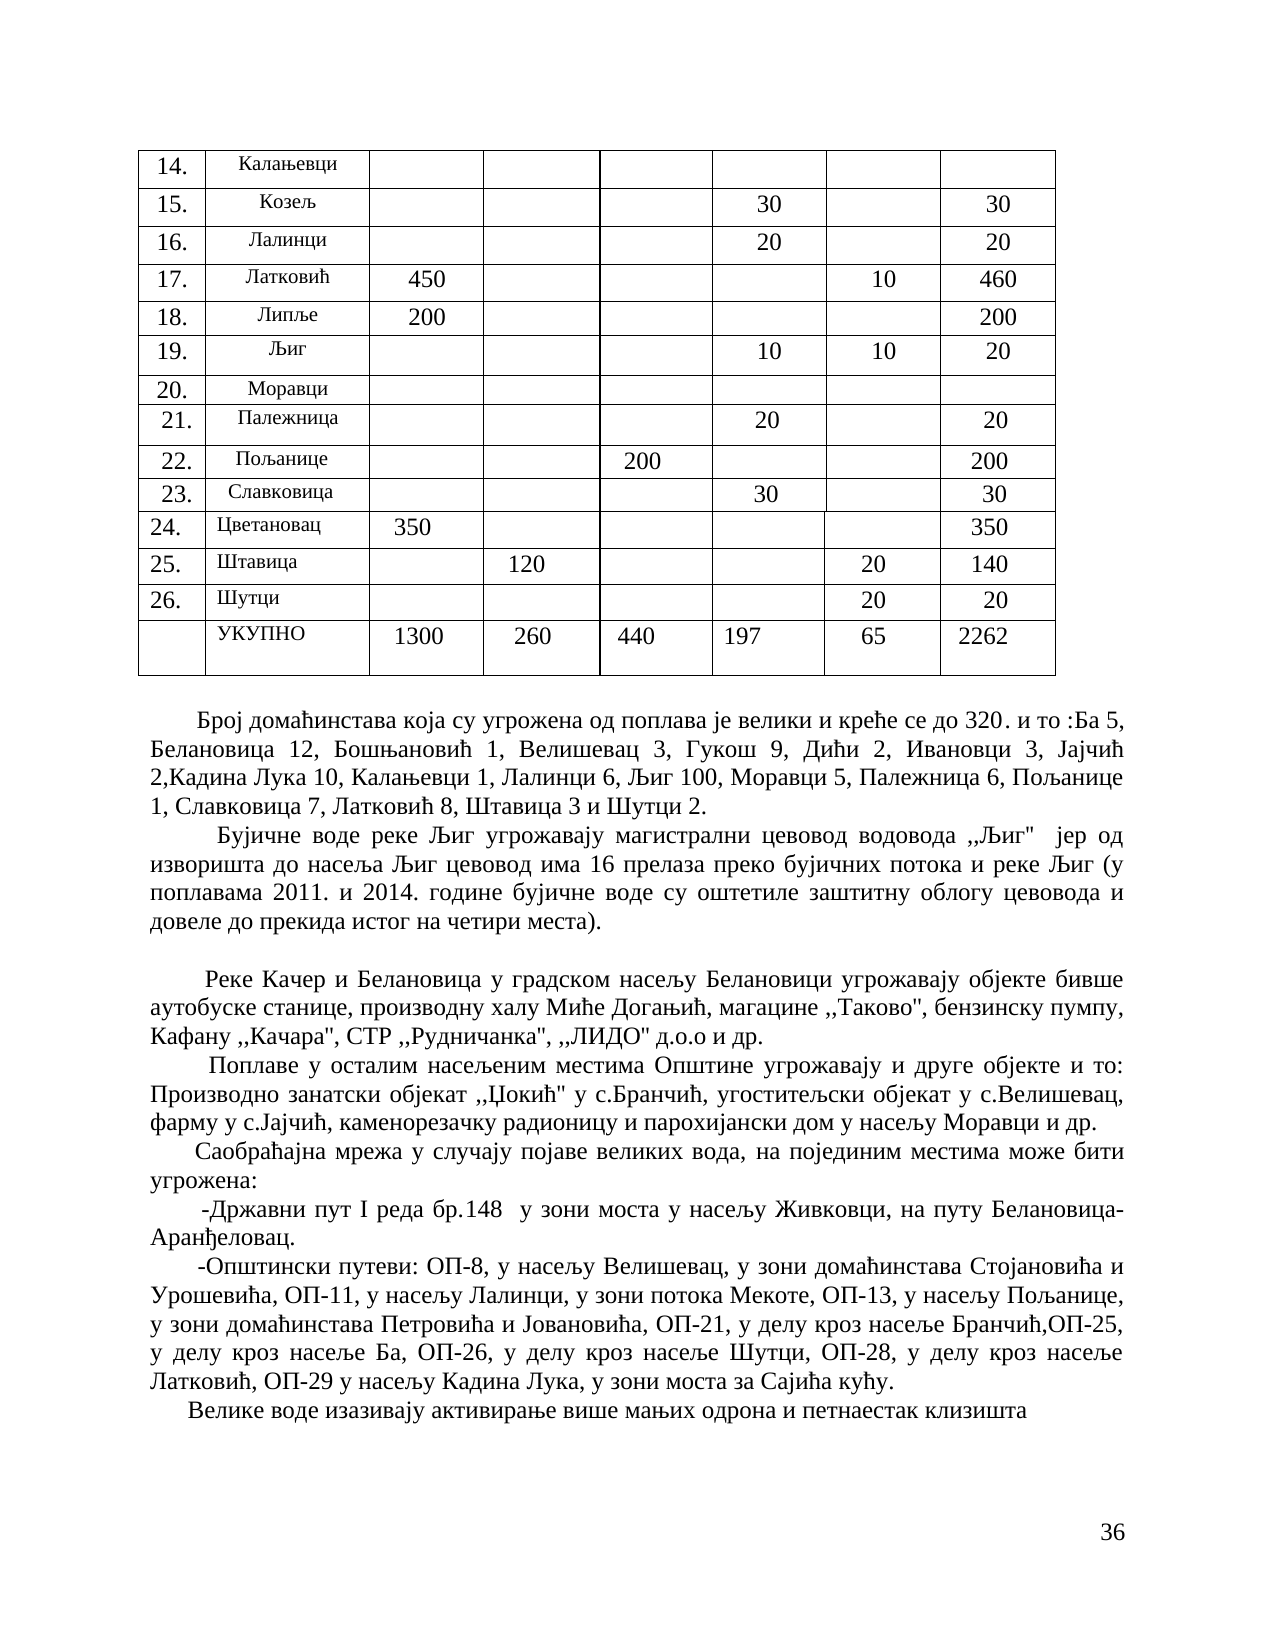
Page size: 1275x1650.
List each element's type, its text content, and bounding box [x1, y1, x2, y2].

table_cell [601, 405, 712, 445]
table_cell [601, 512, 712, 548]
table_cell 2262 [941, 621, 1055, 675]
table_cell [484, 189, 599, 226]
table_cell [484, 265, 599, 301]
table_cell 15. [139, 189, 205, 226]
table_cell 200 [941, 302, 1055, 335]
table_cell 200 [941, 446, 1055, 478]
table_cell [370, 227, 483, 263]
table_cell [827, 446, 940, 478]
table_cell 30 [941, 189, 1055, 226]
table_cell [713, 585, 824, 620]
table_cell [827, 227, 940, 263]
table_cell [601, 151, 712, 188]
table_cell Пољанице [206, 446, 369, 478]
table_cell 197 [713, 621, 824, 675]
table_cell 140 [941, 549, 1055, 584]
table_cell 200 [370, 302, 483, 335]
table_cell Козељ [206, 189, 369, 226]
table_cell [370, 336, 483, 374]
table_cell Славковица [206, 479, 369, 511]
table_cell [827, 479, 940, 511]
table_cell 24. [139, 512, 205, 548]
table_cell 65 [825, 621, 940, 675]
table_cell [370, 376, 483, 404]
table_cell Шутци [206, 585, 369, 620]
text -Општински путеви: ОП-8, у насељу Велишевац, у зони домаћинстава Стојановића и Урошевића, ОП-11, у насељу Лалинци, у зони потока Мекоте, ОП-13, у насељу Пољанице, у зони домаћинстава Петровића и Јовановића, ОП-21, у делу кроз насеље Бранчић,ОП-25, у делу кроз насеље Ба, ОП-26, у делу кроз насеље Шутци, ОП-28, у делу кроз насеље Латковић, ОП-29 у насељу Кадина Лука, у зони моста за Сајића кућу. [150, 1251, 1125, 1395]
table_cell [484, 151, 599, 188]
table_cell [713, 265, 826, 301]
table_cell 450 [370, 265, 483, 301]
table_cell [484, 227, 599, 263]
table_cell [713, 302, 826, 335]
table_cell [484, 376, 599, 404]
table_cell 10 [827, 336, 940, 374]
table_cell 19. [139, 336, 205, 374]
text Велике воде изазивају активирање више мањих одрона и петнаестак клизишта [150, 1395, 1125, 1424]
table_cell 20 [825, 585, 940, 620]
table_cell [484, 405, 599, 445]
table_cell [370, 479, 483, 511]
table_cell 20 [941, 585, 1055, 620]
table_cell [484, 446, 599, 478]
table_cell 30 [713, 479, 826, 511]
table_cell Латковић [206, 265, 369, 301]
table_cell [370, 405, 483, 445]
table_cell 20 [825, 549, 940, 584]
table_cell 21. [139, 405, 205, 445]
table_cell [370, 189, 483, 226]
table_cell 14. [139, 151, 205, 188]
table_cell 10 [713, 336, 826, 374]
table_cell 25. [139, 549, 205, 584]
table_cell 20. [139, 376, 205, 404]
table_cell [827, 151, 940, 188]
table_cell 20 [941, 336, 1055, 374]
table_cell [484, 302, 599, 335]
text Бујичне воде реке Љиг угрожавају магистрални цевовод водовода ,,Љиг'' јер од изворишта до насеља Љиг цевовод има 16 прелаза преко бујичних потока и реке Љиг (у поплавама 2011. и 2014. године бујичне воде су оштетиле заштитну облогу цевовода и довеле до прекида истог на четири места). [150, 820, 1125, 935]
table_cell [370, 151, 483, 188]
table_cell [601, 585, 712, 620]
table_cell 17. [139, 265, 205, 301]
table_cell 20 [713, 405, 826, 445]
table_cell 20 [941, 405, 1055, 445]
table_cell [827, 189, 940, 226]
table_cell [484, 512, 599, 548]
table_cell Липље [206, 302, 369, 335]
table_cell [370, 549, 483, 584]
table_cell [601, 479, 712, 511]
table_cell [601, 189, 712, 226]
table_cell [370, 585, 483, 620]
table_cell [825, 512, 940, 548]
table_cell [370, 446, 483, 478]
table_cell [484, 479, 599, 511]
table_cell 10 [827, 265, 940, 301]
table_cell 22. [139, 446, 205, 478]
table_cell [941, 376, 1055, 404]
text -Државни пут I реда бр.148 у зони моста у насељу Живковци, на путу Белановица-Аранђеловац. [150, 1194, 1125, 1251]
table_cell [941, 151, 1055, 188]
table_cell 23. [139, 479, 205, 511]
table_cell [139, 621, 205, 675]
table_cell 260 [484, 621, 599, 675]
table_cell УКУПНО [206, 621, 369, 675]
text Реке Качер и Белановица у градском насељу Белановици угрожавају објекте бивше аутобуске станице, производну халу Миће Догањић, магацине ,,Таково'', бензинску пумпу, Кафану ,,Качара'', СТР ,,Рудничанка'', ,,ЛИДО'' д.о.о и др. [150, 964, 1125, 1050]
table_cell 20 [713, 227, 826, 263]
table_cell [601, 549, 712, 584]
table_cell 200 [601, 446, 712, 478]
table_cell Цветановац [206, 512, 369, 548]
table_cell [827, 302, 940, 335]
table_cell [827, 376, 940, 404]
table_cell 350 [370, 512, 483, 548]
table_cell Штавица [206, 549, 369, 584]
table_cell [827, 405, 940, 445]
table_cell 30 [713, 189, 826, 226]
table_cell [601, 336, 712, 374]
table_cell 18. [139, 302, 205, 335]
text Број домаћинстава која су угрожена од поплава је велики и креће се до 320. и то :Ба 5, Белановица 12, Бошњановић 1, Велишевац 3, Гукош 9, Дићи 2, Ивановци 3, Јајчић 2,Кадина Лука 10, Калањевци 1, Лалинци 6, Љиг 100, Моравци 5, Палежница 6, Пољанице 1, Славковица 7, Латковић 8, Штавица 3 и Шутци 2. [150, 705, 1125, 820]
table_cell 1300 [370, 621, 483, 675]
table_cell Лалинци [206, 227, 369, 263]
table_cell 460 [941, 265, 1055, 301]
table_cell 120 [484, 549, 599, 584]
table_cell 20 [941, 227, 1055, 263]
table_cell [601, 302, 712, 335]
table_cell Моравци [206, 376, 369, 404]
table_cell 350 [941, 512, 1055, 548]
table_cell [484, 585, 599, 620]
table_cell [601, 227, 712, 263]
table_cell 30 [941, 479, 1055, 511]
text Саобраћајна мрежа у случају појаве великих вода, на појединим местима може бити угрожена: [150, 1136, 1125, 1194]
table_cell [601, 265, 712, 301]
table_cell [713, 446, 826, 478]
table_cell [601, 376, 712, 404]
table_cell Калањевци [206, 151, 369, 188]
table_cell [713, 376, 826, 404]
table_cell 26. [139, 585, 205, 620]
table_cell [713, 151, 826, 188]
table_cell Љиг [206, 336, 369, 374]
table_cell 440 [601, 621, 712, 675]
table_cell [484, 336, 599, 374]
table_cell [713, 512, 824, 548]
table_cell 16. [139, 227, 205, 263]
table_cell [713, 549, 824, 584]
table_cell Палежница [206, 405, 369, 445]
text Поплаве у осталим насељеним местима Општине угрожавају и друге објекте и то: Производно занатски објекат ,,Џокић'' у с.Бранчић, угоститељски објекат у с.Велишевац, фарму у с.Јајчић, каменорезачку радионицу и парохијански дом у насељу Моравци и др. [150, 1050, 1125, 1136]
